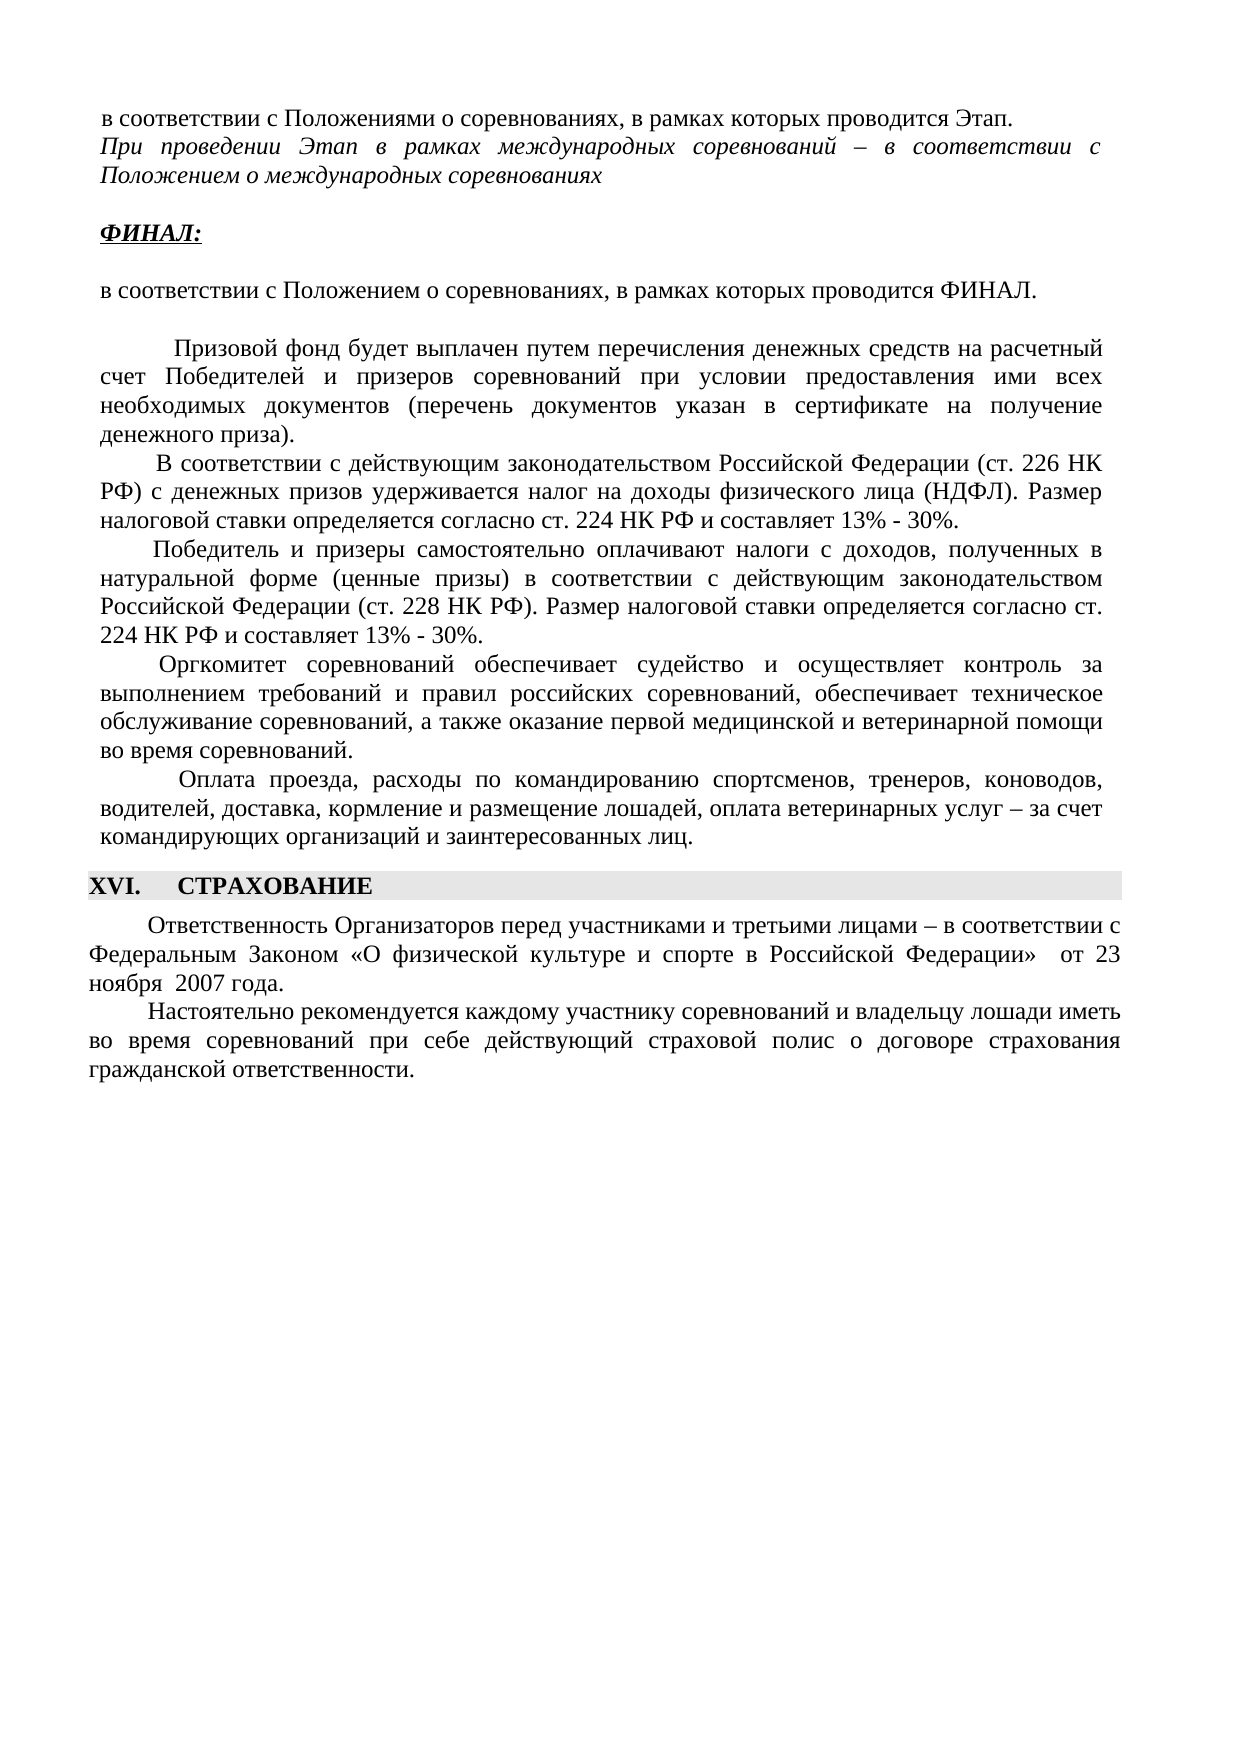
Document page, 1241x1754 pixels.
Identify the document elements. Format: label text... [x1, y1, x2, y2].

text Ответственность Организаторов перед участниками и третьими лицами – в соответствии с Федеральным Законом «О физической культуре и спорте в Российской Федерации» от 23 ноября 2007 года. [88, 910, 1122, 996]
list СТРАХОВАНИЕ [88, 871, 1122, 900]
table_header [89, 103, 1115, 850]
text Настоятельно рекомендуется каждому участнику соревнований и владельцу лошади иметь во время соревнований при себе действующий страховой полис о договоре страхования гражданской ответственности. [88, 996, 1122, 1083]
